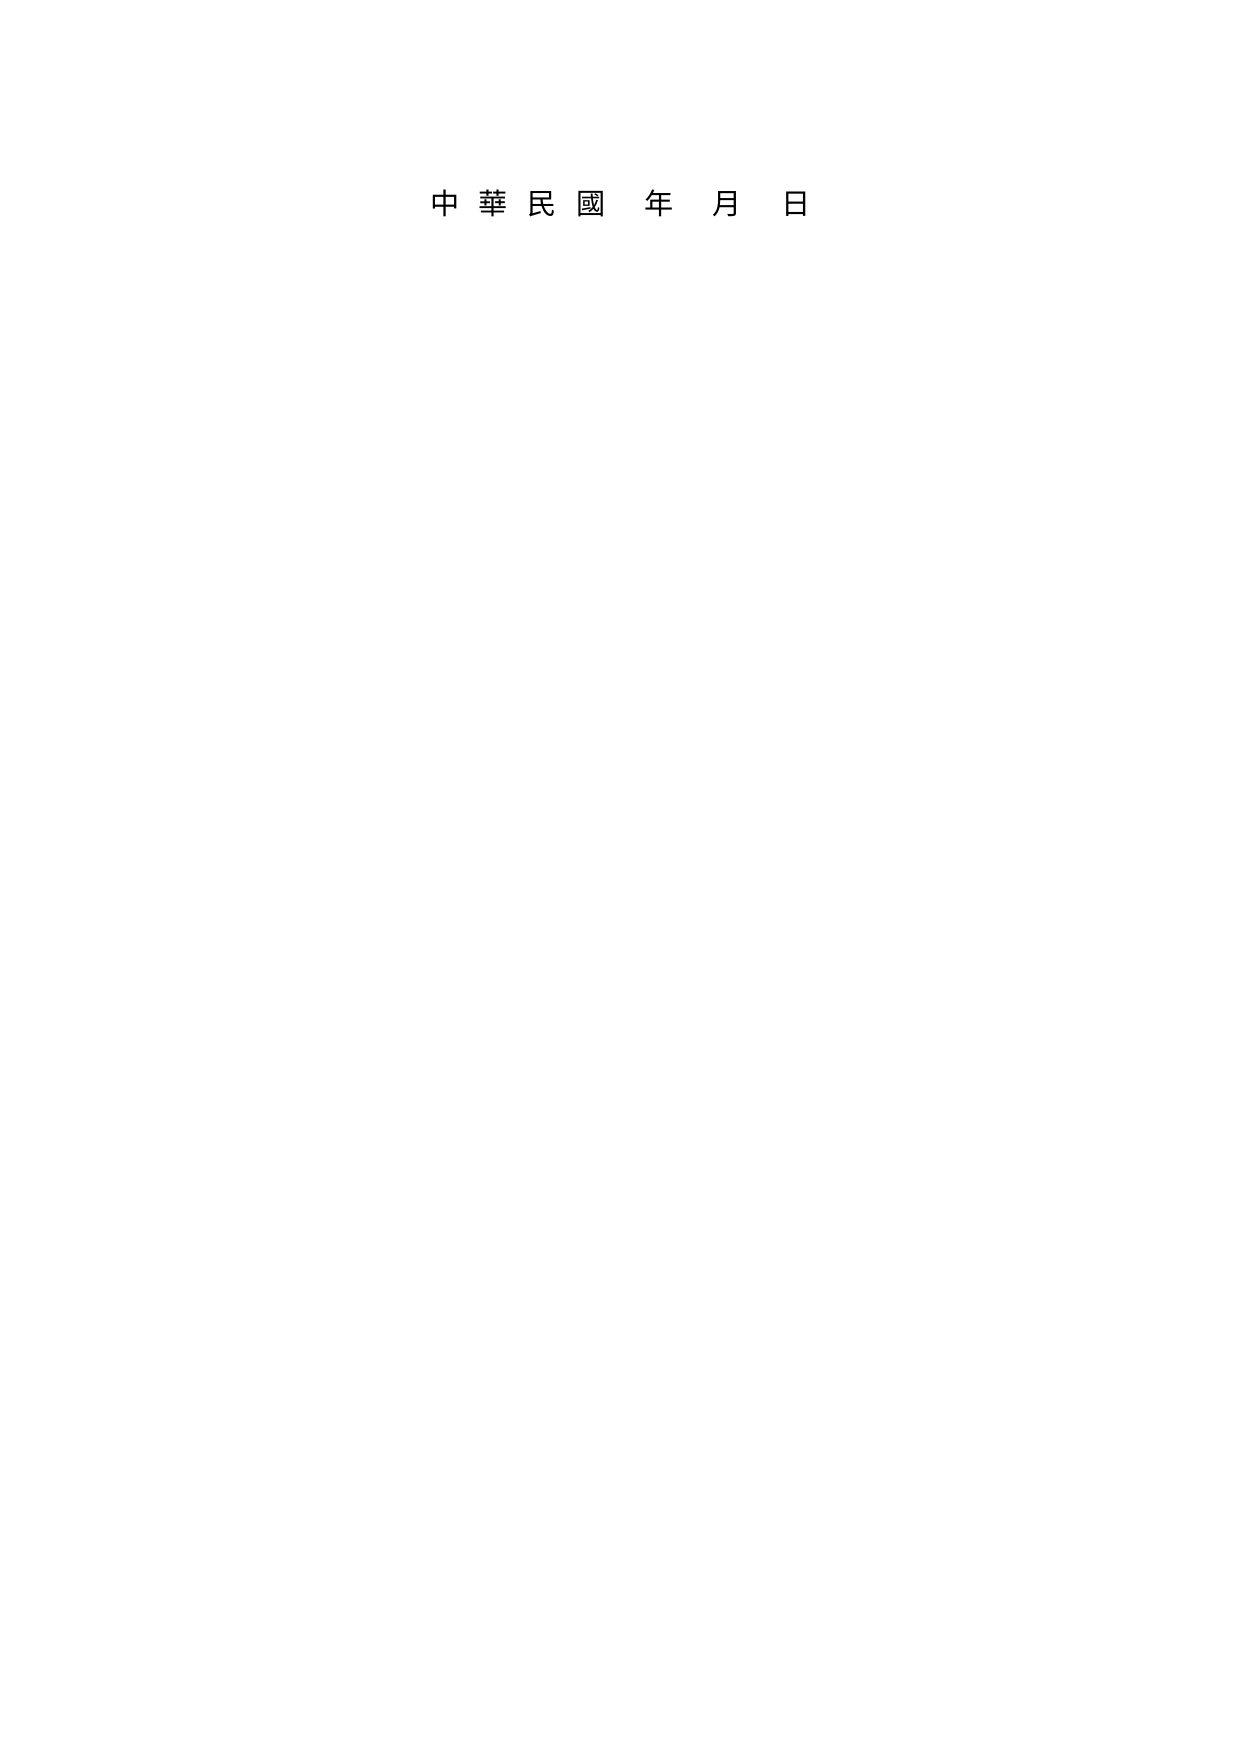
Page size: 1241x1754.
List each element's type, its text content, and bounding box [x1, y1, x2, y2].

text 中 華 民 國 年 月 日 [187, 164, 1053, 239]
